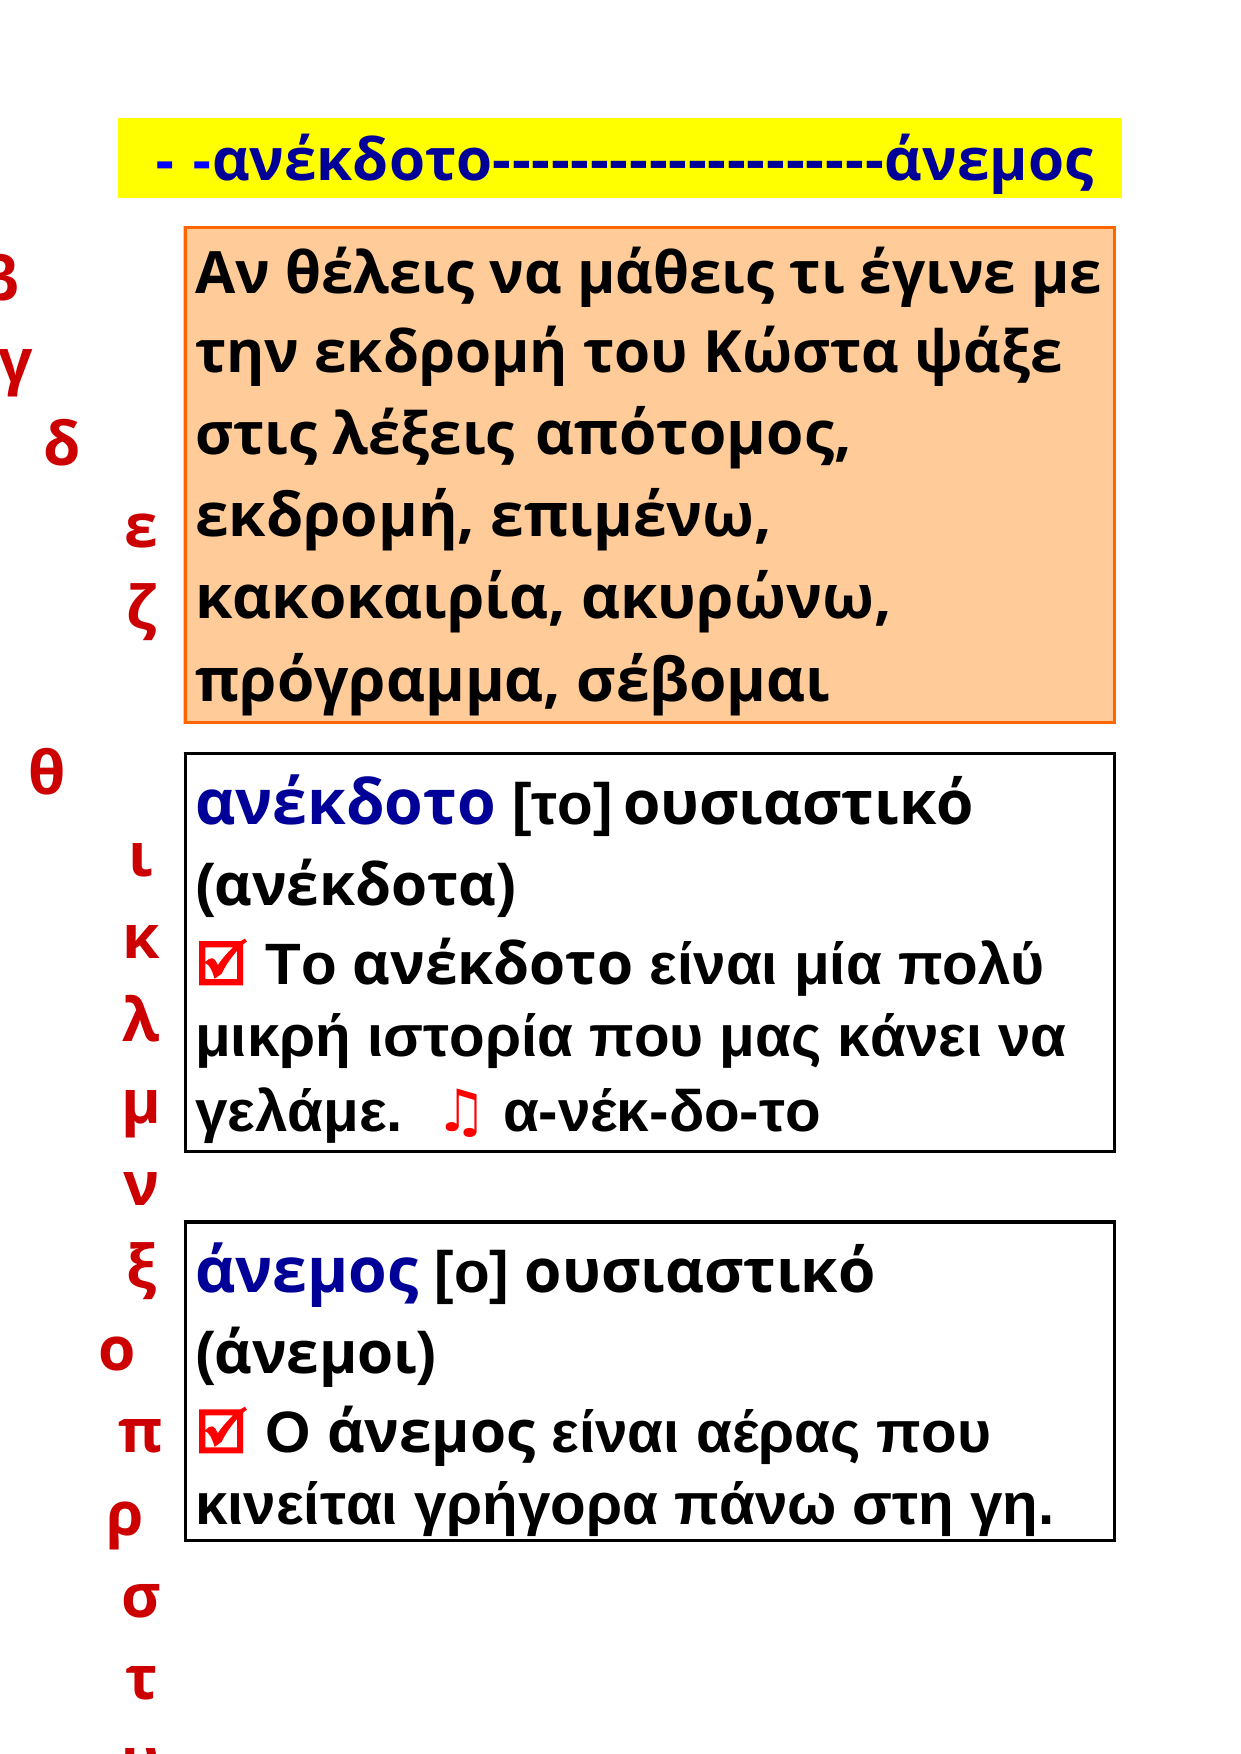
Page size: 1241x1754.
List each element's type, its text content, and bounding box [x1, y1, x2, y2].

text ανέκδοτο [το] ουσιαστικό (ανέκδοτα) [187, 755, 1113, 917]
text άνεμος [ο] ουσιαστικό (άνεμοι) [187, 1224, 1113, 1385]
text Το ανέκδοτο είναι μία πολύ μικρή ιστορία που μας κάνει να γελάμε. ♫ α-νέκ-δο-το [187, 917, 1113, 1150]
text Αν θέλεις να μάθεις τι έγινε με την εκδρομή του Κώστα ψάξε [187, 229, 1113, 384]
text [187, 1385, 1113, 1539]
text ανέκδοτο άνεμος [118, 118, 1122, 198]
text στις λέξεις απότομος, εκδρομή, επιμένω, κακοκαιρία, ακυρώνω, πρόγραμμα, σέβομαι [187, 384, 1113, 721]
